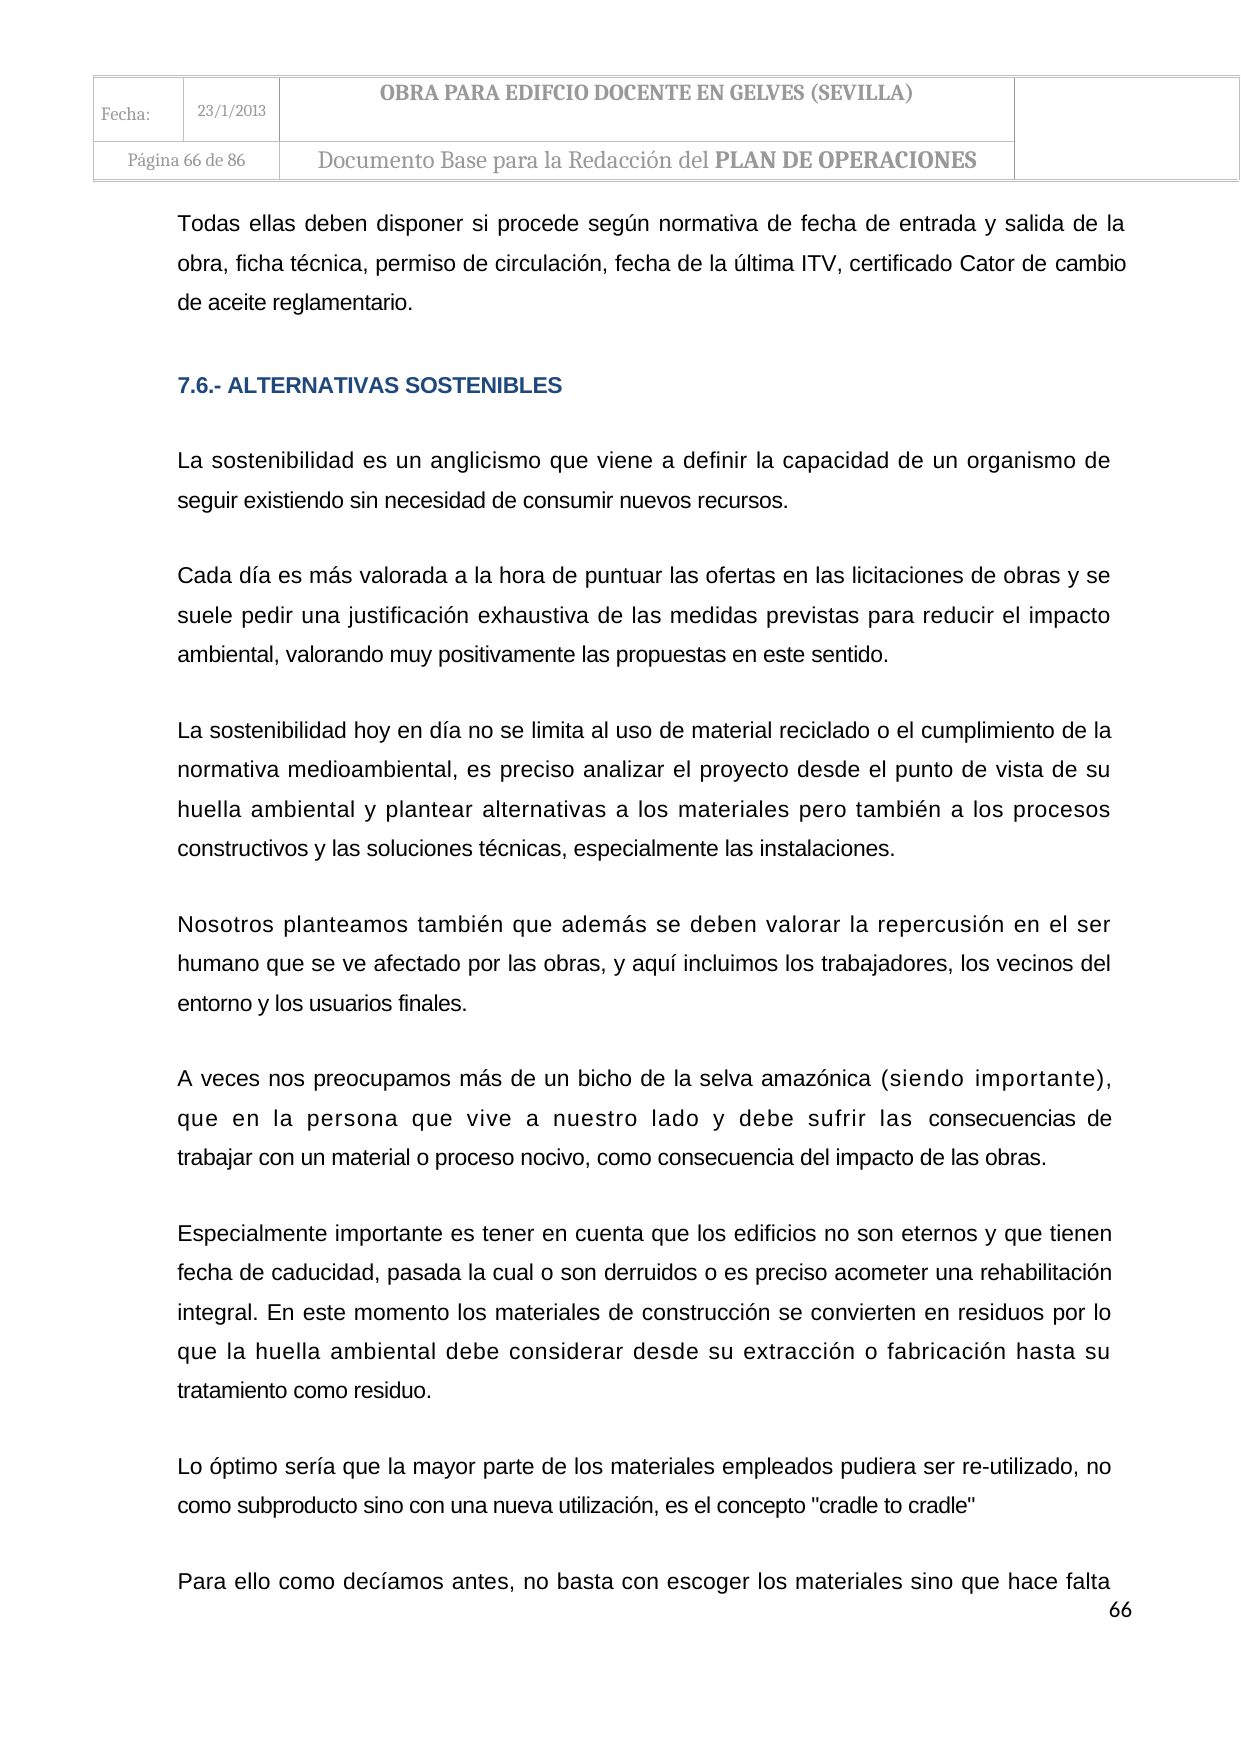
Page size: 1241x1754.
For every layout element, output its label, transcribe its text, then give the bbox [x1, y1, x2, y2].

text La sostenibilidad es un anglicismo que viene a definir la capacidad de un organismo de seguir existiendo sin necesidad de consumir nuevos recursos. [177, 447, 1113, 513]
text Lo óptimo sería que la mayor parte de los materiales empleados pudiera ser re-utilizado, no como subproducto sino con una nueva utilización, es el concepto "cradle to cradle" [177, 1453, 1112, 1519]
text La sostenibilidad hoy en día no se limita al uso de material reciclado o el cumplimiento de la normativa medioambiental, es preciso analizar el proyecto desde el punto de vista de su huella ambiental y plantear alternativas a los materiales pero también a los procesos constructivos y las soluciones técnicas, especialmente las instalaciones. [177, 717, 1112, 861]
text A veces nos preocupamos más de un bicho de la selva amazónica (siendo importante), que en la persona que vive a nuestro lado y debe sufrir las consecuencias de trabajar con un material o proceso nocivo, como consecuencia del impacto de las obras. [177, 1065, 1112, 1170]
text Especialmente importante es tener en cuenta que los edificios no son eternos y que tienen fecha de caducidad, pasada la cual o son derruidos o es preciso acometer una rehabilitación integral. En este momento los materiales de construcción se convierten en residuos por lo que la huella ambiental debe considerar desde su extracción o fabricación hasta su tratamiento como residuo. [177, 1219, 1113, 1404]
text Nosotros planteamos también que además se deben valorar la repercusión en el ser humano que se ve afectado por las obras, y aquí incluimos los trabajadores, los vecinos del entorno y los usuarios finales. [177, 911, 1112, 1016]
text 7.6.- Alternativas sostenibles [177, 372, 1123, 398]
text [177, 210, 1126, 315]
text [177, 1568, 1113, 1594]
text Cada día es más valorada a la hora de puntuar las ofertas en las licitaciones de obras y se suele pedir una justificación exhaustiva de las medidas previstas para reducir el impacto ambiental, valorando muy positivamente las propuestas en este sentido. [177, 562, 1112, 667]
